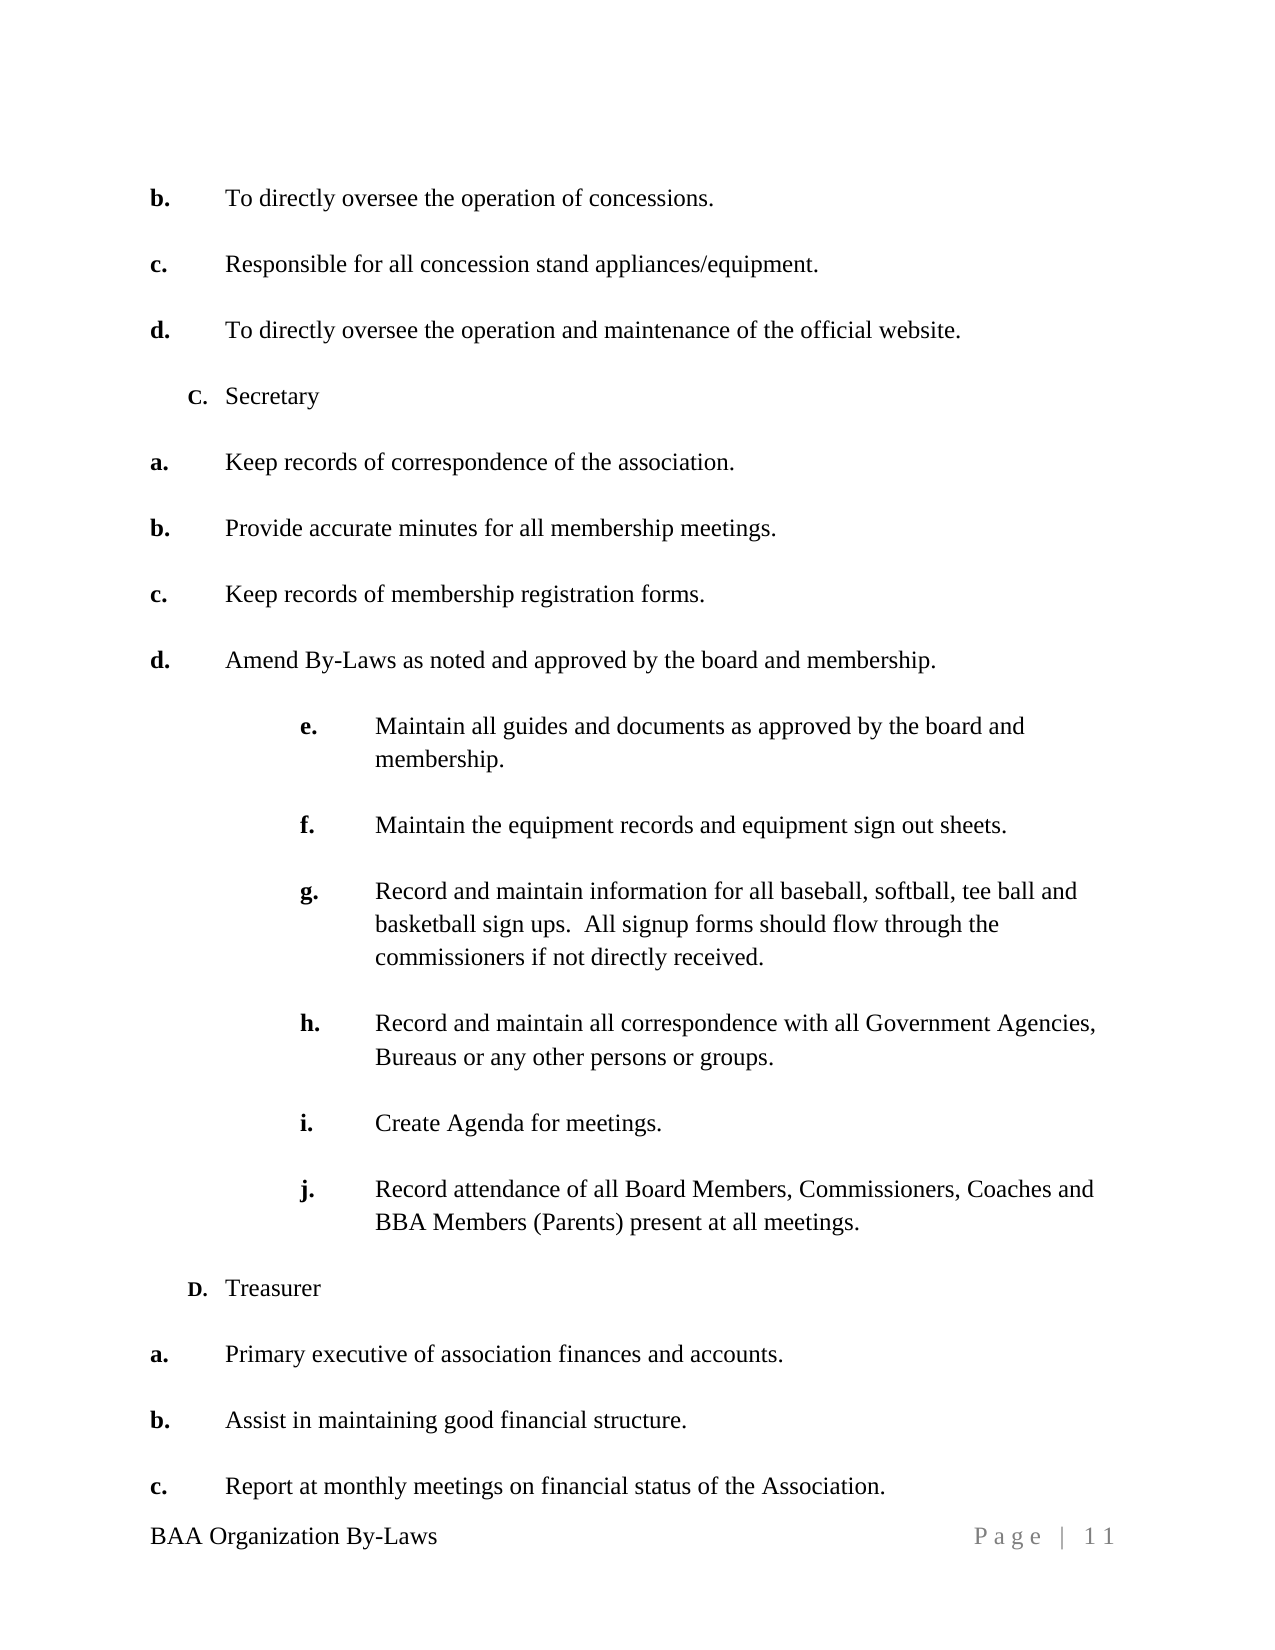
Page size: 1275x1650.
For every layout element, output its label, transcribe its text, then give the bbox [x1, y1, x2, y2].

list Keep records of membership registration forms. [150, 579, 1125, 608]
list Keep records of correspondence of the association. [150, 447, 1125, 476]
list Record and maintain information for all baseball, softball, tee ball and basketball sign ups. All signup forms should flow through the commissioners if not directly received. [300, 876, 1125, 971]
list Record and maintain all correspondence with all Government Agencies, Bureaus or any other persons or groups. [300, 1008, 1125, 1070]
list Treasurer [187, 1273, 1125, 1301]
list Report at monthly meetings on financial status of the Association. [150, 1471, 1125, 1499]
list To directly oversee the operation of concessions. [150, 183, 1125, 212]
list Provide accurate minutes for all membership meetings. [150, 513, 1125, 542]
list Primary executive of association finances and accounts. [150, 1339, 1125, 1367]
list Maintain all guides and documents as approved by the board and membership. [300, 711, 1125, 773]
list Secretary [187, 381, 1125, 410]
list Create Agenda for meetings. [300, 1108, 1125, 1136]
list Record attendance of all Board Members, Commissioners, Coaches and BBA Members (Parents) present at all meetings. [300, 1174, 1125, 1235]
list Amend By-Laws as noted and approved by the board and membership. [150, 645, 1125, 674]
list Maintain the equipment records and equipment sign out sheets. [300, 810, 1125, 839]
list Assist in maintaining good financial structure. [150, 1405, 1125, 1433]
list Responsible for all concession stand appliances/equipment. [150, 249, 1125, 278]
list To directly oversee the operation and maintenance of the official website. [150, 315, 1125, 344]
